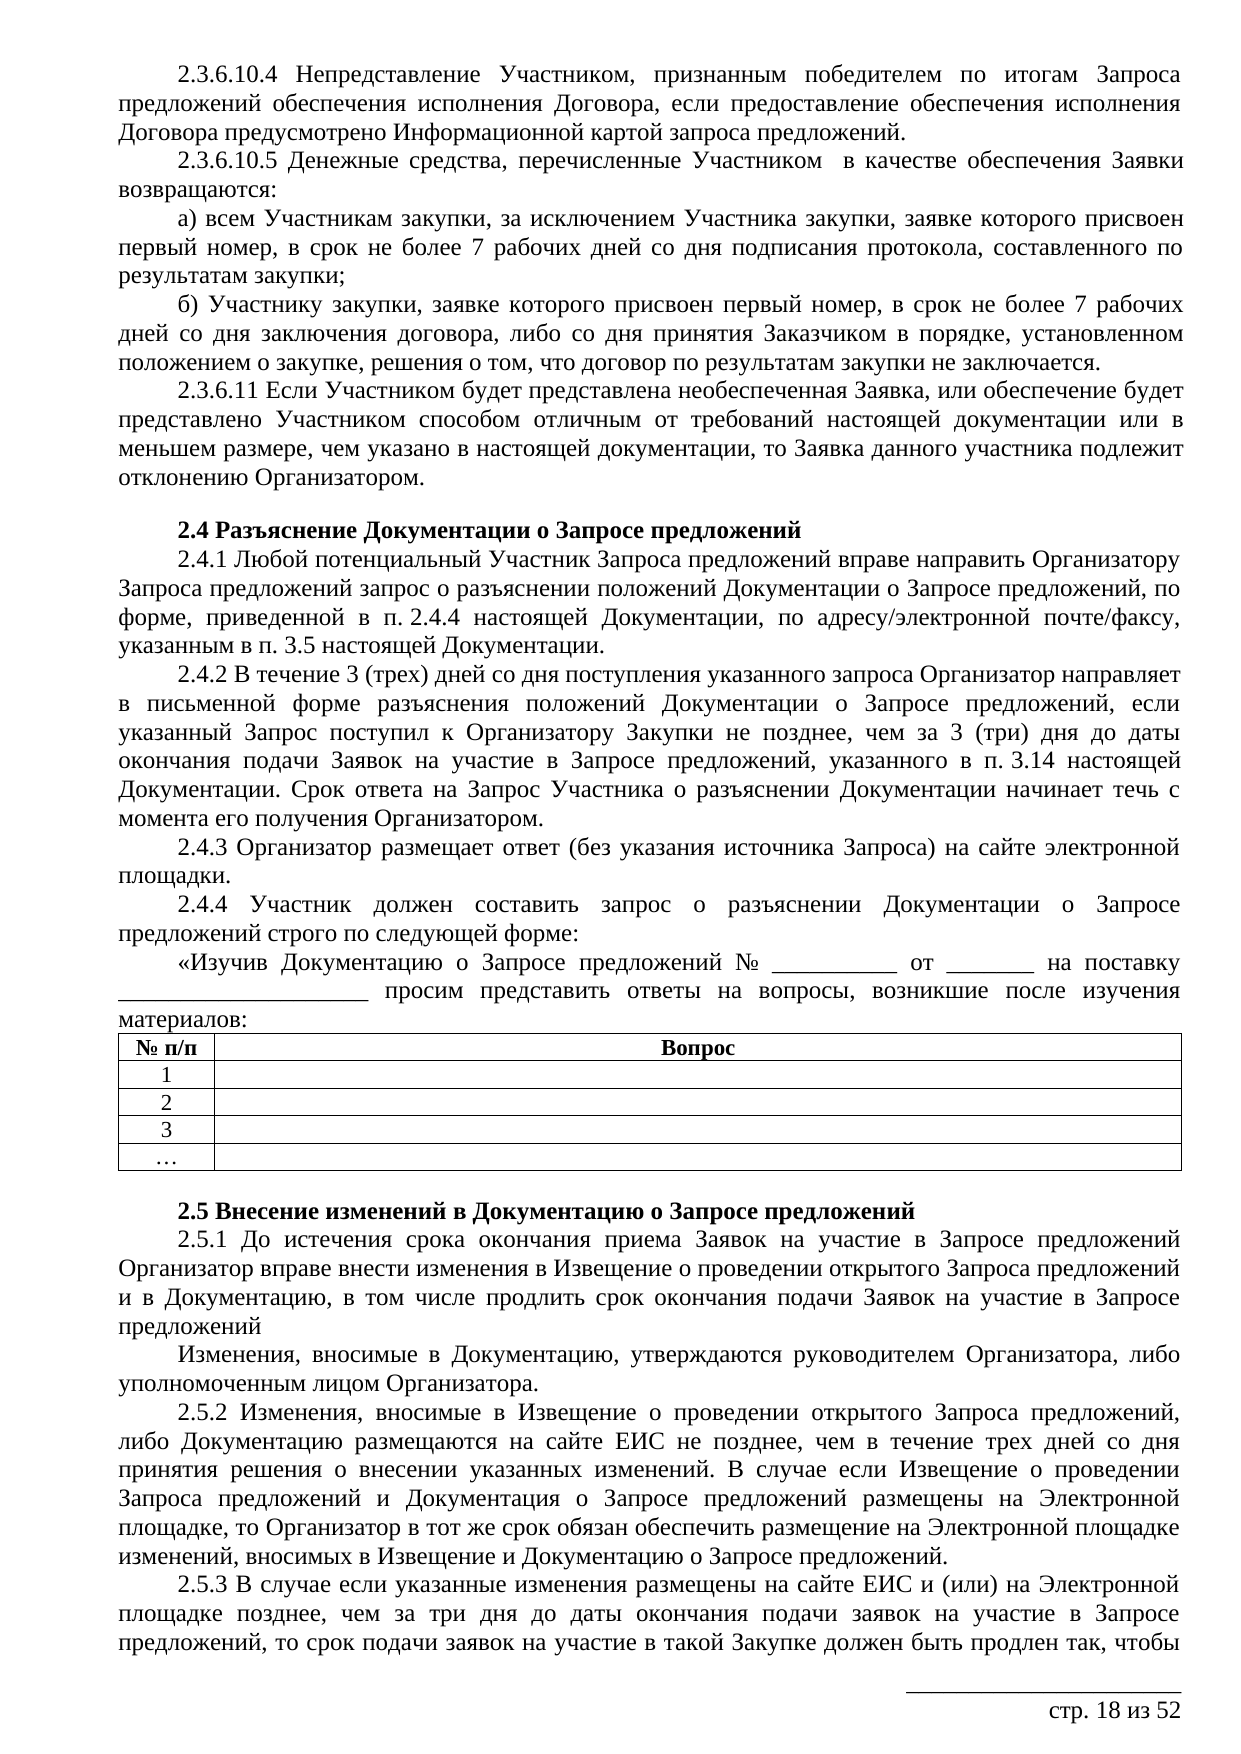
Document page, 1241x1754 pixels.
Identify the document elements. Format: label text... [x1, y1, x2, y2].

table_cell [215, 1144, 1181, 1170]
text 2.4.4 Участник должен составить запрос о разъяснении Документации о Запросе предложений строго по следующей форме: [118, 889, 1181, 947]
table_header 2.3.6.10.5 Денежные средства, перечисленные Участником в качестве обеспечения Заявки возвращаются: а) всем Участникам закупки, за исключением Участника закупки, заявке которого присвоен первый номер, в срок не более 7 рабочих дней со дня подписания протокола, составленного по результатам закупки; б) Участнику закупки, заявке которого присвоен первый номер, в срок не более 7 рабочих дней со дня заключения договора, либо со дня принятия Заказчиком в порядке, установленном положением о закупке, решения о том, что договор по результатам закупки не заключается. 2.3.6.11 Если Участником будет представлена необеспеченная Заявка, или обеспечение будет представлено Участником способом отличным от требований настоящей документации или в меньшем размере, чем указано в настоящей документации, то Заявка данного участника подлежит отклонению Организатором. [107, 145, 1196, 490]
table_cell [215, 1116, 1181, 1142]
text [118, 1569, 1181, 1656]
table_cell 3 [119, 1116, 214, 1142]
table_cell 1 [119, 1061, 214, 1088]
text Изменения, вносимые в Документацию, утверждаются руководителем Организатора, либо уполномоченным лицом Организатора. [118, 1339, 1181, 1397]
table_header Вопрос [215, 1034, 1181, 1060]
table_header № п/п [119, 1034, 214, 1060]
text 2.4.3 Организатор размещает ответ (без указания источника Запроса) на сайте электронной площадки. [118, 832, 1181, 889]
table_cell [215, 1061, 1181, 1088]
text 2.5 Внесение изменений в Документацию о Запросе предложений [118, 1196, 1181, 1224]
text 2.4 Разъяснение Документации о Запросе предложений [118, 515, 1181, 544]
text 2.3.6.10.4 Непредставление Участником, признанным победителем по итогам Запроса предложений обеспечения исполнения Договора, если предоставление обеспечения исполнения Договора предусмотрено Информационной картой запроса предложений. [118, 59, 1181, 145]
table_cell 2 [119, 1089, 214, 1115]
text «Изучив Документацию о Запросе предложений № __________ от _______ на поставку ____________________ просим представить ответы на вопросы, возникшие после изучения материалов: [118, 947, 1181, 1033]
table_cell [215, 1089, 1181, 1115]
text 2.4.1 Любой потенциальный Участник Запроса предложений вправе направить Организатору Запроса предложений запрос о разъяснении положений Документации о Запросе предложений, по форме, приведенной в п. 2.4.4 настоящей Документации, по адресу/электронной почте/факсу, указанным в п. 3.5 настоящей Документации. [118, 544, 1181, 659]
table_cell … [119, 1144, 214, 1170]
text 2.5.1 До истечения срока окончания приема Заявок на участие в Запросе предложений Организатор вправе внести изменения в Извещение о проведении открытого Запроса предложений и в Документацию, в том числе продлить срок окончания подачи Заявок на участие в Запросе предложений [118, 1224, 1181, 1339]
text 2.5.2 Изменения, вносимые в Извещение о проведении открытого Запроса предложений, либо Документацию размещаются на сайте ЕИС не позднее, чем в течение трех дней со дня принятия решения о внесении указанных изменений. В случае если Извещение о проведении Запроса предложений и Документация о Запросе предложений размещены на Электронной площадке, то Организатор в тот же срок обязан обеспечить размещение на Электронной площадке изменений, вносимых в Извещение и Документацию о Запросе предложений. [118, 1397, 1181, 1569]
text 2.4.2 В течение 3 (трех) дней со дня поступления указанного запроса Организатор направляет в письменной форме разъяснения положений Документации о Запросе предложений, если указанный Запрос поступил к Организатору Закупки не позднее, чем за 3 (три) дня до даты окончания подачи Заявок на участие в Запросе предложений, указанного в п. 3.14 настоящей Документации. Срок ответа на Запрос Участника о разъяснении Документации начинает течь с момента его получения Организатором. [118, 659, 1181, 832]
